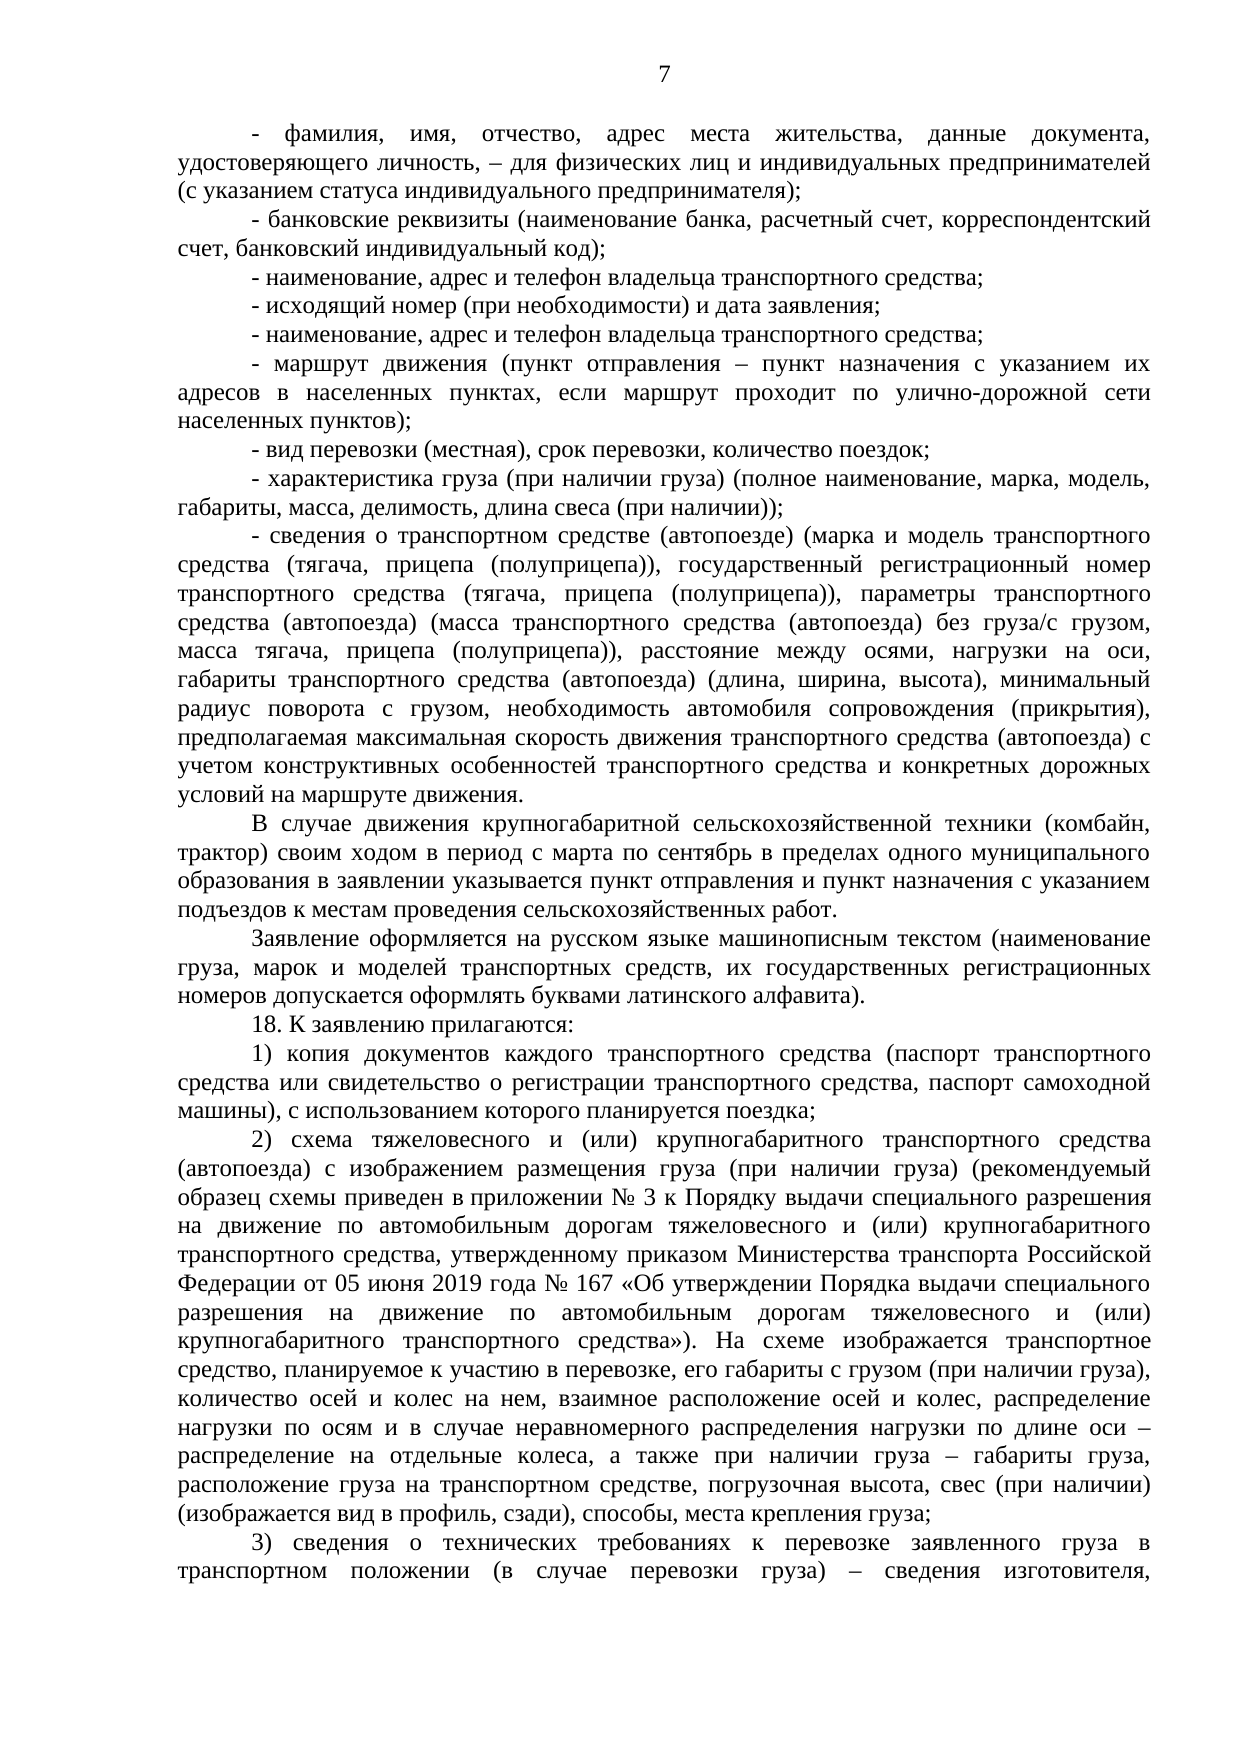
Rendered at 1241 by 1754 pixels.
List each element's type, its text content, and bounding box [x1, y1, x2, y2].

text - наименование, адрес и телефон владельца транспортного средства; [177, 262, 1152, 291]
text В случае движения крупногабаритной сельскохозяйственной техники (комбайн, трактор) своим ходом в период с марта по сентябрь в пределах одного муниципального образования в заявлении указывается пункт отправления и пункт назначения с указанием подъездов к местам проведения сельскохозяйственных работ. [177, 808, 1152, 923]
text Заявление оформляется на русском языке машинописным текстом (наименование груза, марок и моделей транспортных средств, их государственных регистрационных номеров допускается оформлять буквами латинского алфавита). [177, 923, 1152, 1009]
text - сведения о транспортном средстве (автопоезде) (марка и модель транспортного средства (тягача, прицепа (полуприцепа)), государственный регистрационный номер транспортного средства (тягача, прицепа (полуприцепа)), параметры транспортного средства (автопоезда) (масса транспортного средства (автопоезда) без груза/с грузом, масса тягача, прицепа (полуприцепа)), расстояние между осями, нагрузки на оси, габариты транспортного средства (автопоезда) (длина, ширина, высота), минимальный радиус поворота с грузом, необходимость автомобиля сопровождения (прикрытия), предполагаемая максимальная скорость движения транспортного средства (автопоезда) с учетом конструктивных особенностей транспортного средства и конкретных дорожных условий на маршруте движения. [177, 521, 1152, 808]
text - наименование, адрес и телефон владельца транспортного средства; [177, 319, 1152, 348]
text - банковские реквизиты (наименование банка, расчетный счет, корреспондентский счет, банковский индивидуальный код); [177, 204, 1152, 262]
text 1) копия документов каждого транспортного средства (паспорт транспортного средства или свидетельство о регистрации транспортного средства, паспорт самоходной машины), с использованием которого планируется поездка; [177, 1038, 1152, 1124]
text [177, 1527, 1152, 1584]
text - вид перевозки (местная), срок перевозки, количество поездок; [177, 434, 1152, 463]
text - исходящий номер (при необходимости) и дата заявления; [177, 291, 1152, 319]
text - маршрут движения (пункт отправления – пункт назначения с указанием их адресов в населенных пунктах, если маршрут проходит по улично-дорожной сети населенных пунктов); [177, 348, 1152, 434]
text - фамилия, имя, отчество, адрес места жительства, данные документа, удостоверяющего личность, – для физических лиц и индивидуальных предпринимателей (с указанием статуса индивидуального предпринимателя); [177, 118, 1152, 204]
text 2) схема тяжеловесного и (или) крупногабаритного транспортного средства (автопоезда) с изображением размещения груза (при наличии груза) (рекомендуемый образец схемы приведен в приложении № 3 к Порядку выдачи специального разрешения на движение по автомобильным дорогам тяжеловесного и (или) крупногабаритного транспортного средства, утвержденному приказом Министерства транспорта Российской Федерации от 05 июня 2019 года № 167 «Об утверждении Порядка выдачи специального разрешения на движение по автомобильным дорогам тяжеловесного и (или) крупногабаритного транспортного средства»). На схеме изображается транспортное средство, планируемое к участию в перевозке, его габариты с грузом (при наличии груза), количество осей и колес на нем, взаимное расположение осей и колес, распределение нагрузки по осям и в случае неравномерного распределения нагрузки по длине оси – распределение на отдельные колеса, а также при наличии груза – габариты груза, расположение груза на транспортном средстве, погрузочная высота, свес (при наличии) (изображается вид в профиль, сзади), способы, места крепления груза; [177, 1124, 1152, 1527]
text - характеристика груза (при наличии груза) (полное наименование, марка, модель, габариты, масса, делимость, длина свеса (при наличии)); [177, 463, 1152, 521]
text 18. К заявлению прилагаются: [177, 1009, 1152, 1038]
